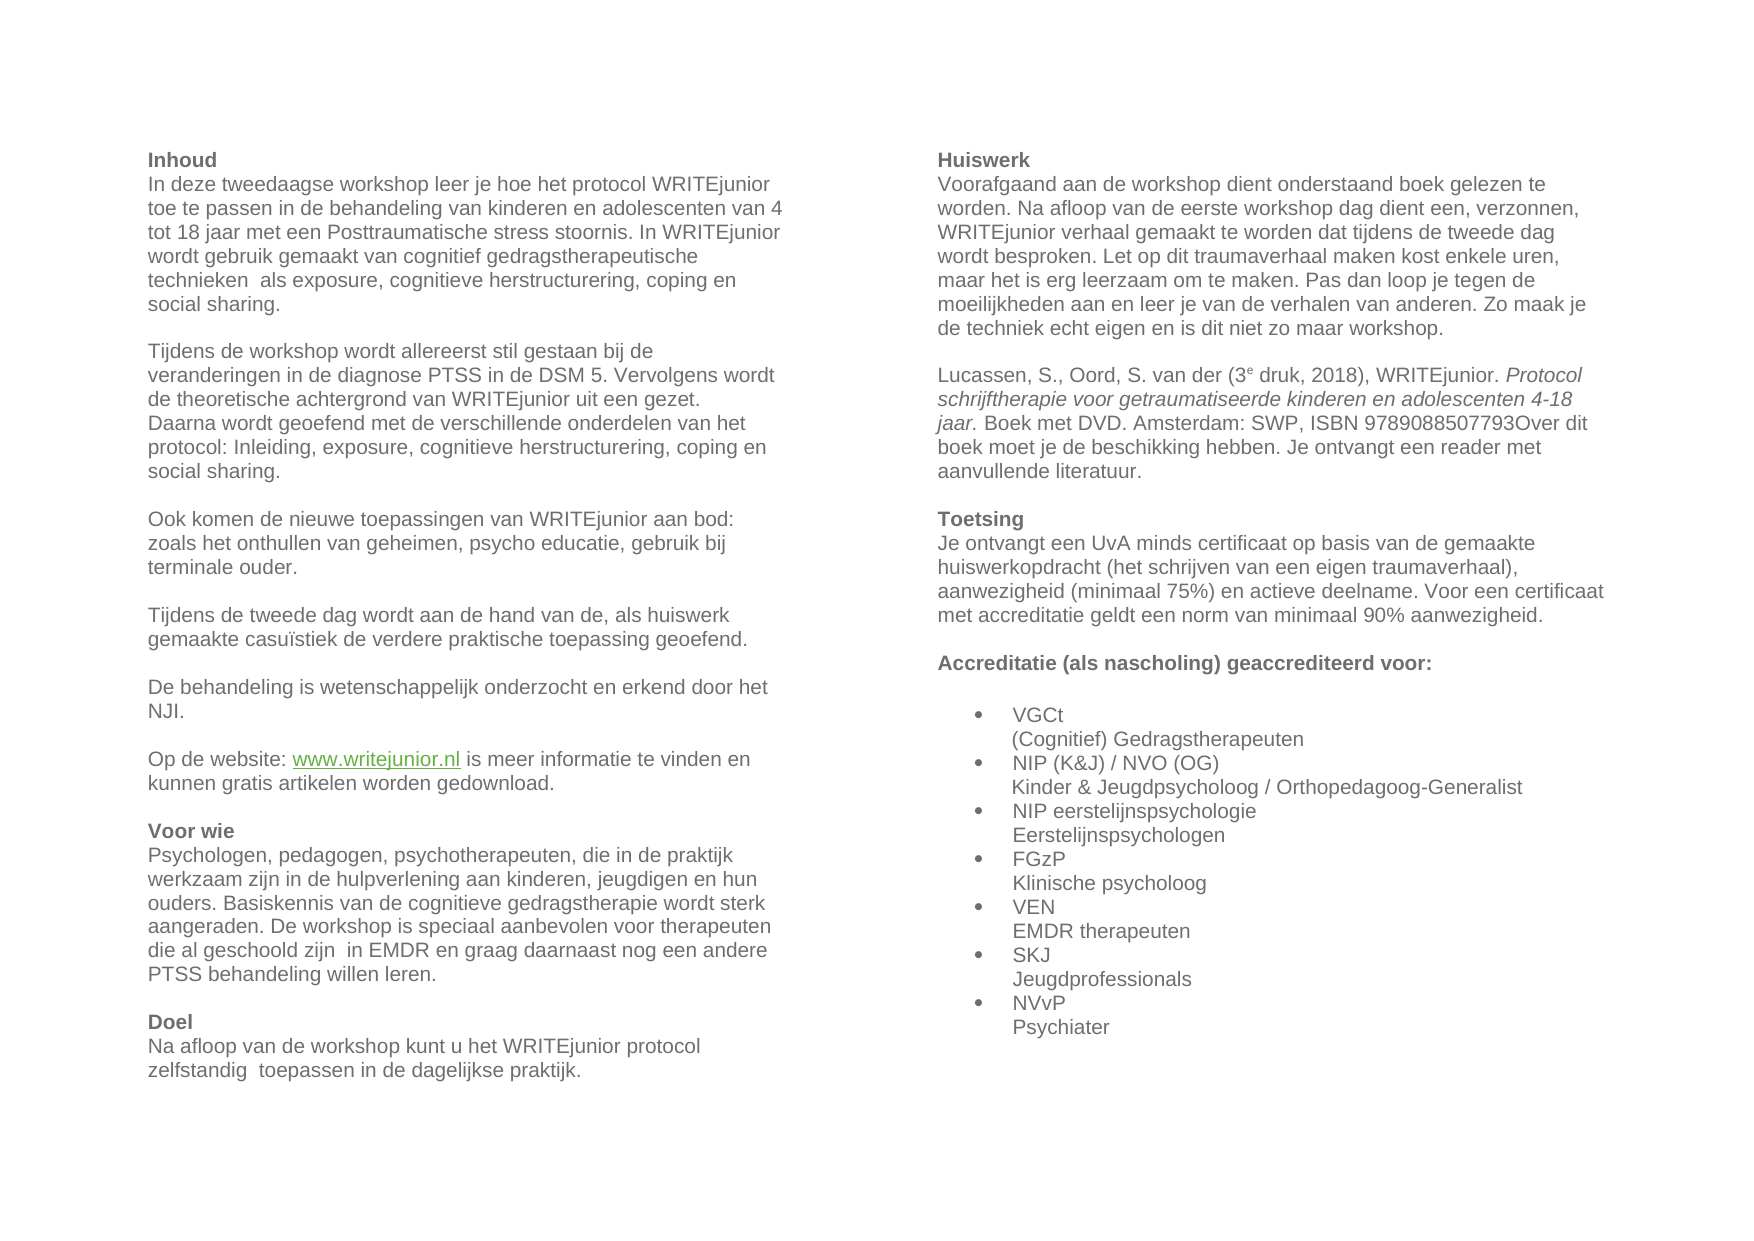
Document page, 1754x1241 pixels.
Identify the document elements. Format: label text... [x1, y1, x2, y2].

list NIP eerstelijnspsychologie Eerstelijnspsychologen [975, 799, 1606, 847]
text Op de website: www.writejunior.nl is meer informatie te vinden en kunnen gratis artikelen worden gedownload. [148, 747, 787, 794]
text Voorafgaand aan de workshop dient onderstaand boek gelezen te worden. Na afloop van de eerste workshop dag dient een, verzonnen, WRITEjunior verhaal gemaakt te worden dat tijdens de tweede dag wordt besproken. Let op dit traumaverhaal maken kost enkele uren, maar het is erg leerzaam om te maken. Pas dan loop je tegen de moeilijkheden aan en leer je van de verhalen van anderen. Zo maak je de techniek echt eigen en is dit niet zo maar workshop. [937, 172, 1606, 339]
list NVvP Psychiater [975, 991, 1606, 1039]
text Toetsing [937, 507, 1606, 531]
text (Cognitief) Gedragstherapeuten [937, 727, 1606, 751]
text Psychologen, pedagogen, psychotherapeuten, die in de praktijk werkzaam zijn in de hulpverlening aan kinderen, jeugdigen en hun ouders. Basiskennis van de cognitieve gedragstherapie wordt sterk aangeraden. De workshop is speciaal aanbevolen voor therapeuten die al geschoold zijn in EMDR en graag daarnaast nog een andere PTSS behandeling willen leren. [148, 842, 787, 986]
list VGCt [975, 703, 1606, 727]
list SKJ Jeugdprofessionals [975, 943, 1606, 991]
text De behandeling is wetenschappelijk onderzocht en erkend door het NJI. [148, 675, 787, 723]
text Tijdens de tweede dag wordt aan de hand van de, als huiswerk gemaakte casuïstiek de verdere praktische toepassing geoefend. [148, 603, 787, 651]
text Daarna wordt geoefend met de verschillende onderdelen van het protocol: Inleiding, exposure, cognitieve herstructurering, coping en social sharing. [148, 411, 787, 483]
text Lucassen, S., Oord, S. van der (3e druk, 2018), WRITEjunior. Protocol schrijftherapie voor getraumatiseerde kinderen en adolescenten 4-18 jaar. Boek met DVD. Amsterdam: SWP, ISBN 9789088507793Over dit boek moet je de beschikking hebben. Je ontvangt een reader met aanvullende literatuur. [937, 363, 1606, 483]
text Kinder & Jeugdpsycholoog / Orthopedagoog-Generalist [937, 775, 1606, 799]
text Huiswerk [937, 148, 1606, 172]
list VEN EMDR therapeuten [975, 895, 1606, 943]
text Tijdens de workshop wordt allereerst stil gestaan bij de veranderingen in de diagnose PTSS in de DSM 5. Vervolgens wordt de theoretische achtergrond van WRITEjunior uit een gezet. [148, 339, 787, 411]
text Doel [148, 1010, 787, 1034]
text Je ontvangt een UvA minds certificaat op basis van de gemaakte huiswerkopdracht (het schrijven van een eigen traumaverhaal), aanwezigheid (minimaal 75%) en actieve deelname. Voor een certificaat met accreditatie geldt een norm van minimaal 90% aanwezigheid. [937, 531, 1606, 627]
list FGzP Klinische psycholoog [975, 847, 1606, 895]
text Accreditatie (als nascholing) geaccrediteerd voor: [937, 627, 1606, 703]
text In deze tweedaagse workshop leer je hoe het protocol WRITEjunior toe te passen in de behandeling van kinderen en adolescenten van 4 tot 18 jaar met een Posttraumatische stress stoornis. In WRITEjunior wordt gebruik gemaakt van cognitief gedragstherapeutische technieken als exposure, cognitieve herstructurering, coping en social sharing. [148, 172, 787, 315]
text Ook komen de nieuwe toepassingen van WRITEjunior aan bod: zoals het onthullen van geheimen, psycho educatie, gebruik bij terminale ouder. [148, 507, 787, 579]
text Voor wie [148, 818, 787, 842]
text Inhoud [148, 148, 787, 172]
text Na afloop van de workshop kunt u het WRITEjunior protocol zelfstandig toepassen in de dagelijkse praktijk. [148, 1034, 787, 1082]
list NIP (K&J) / NVO (OG) [975, 751, 1606, 775]
